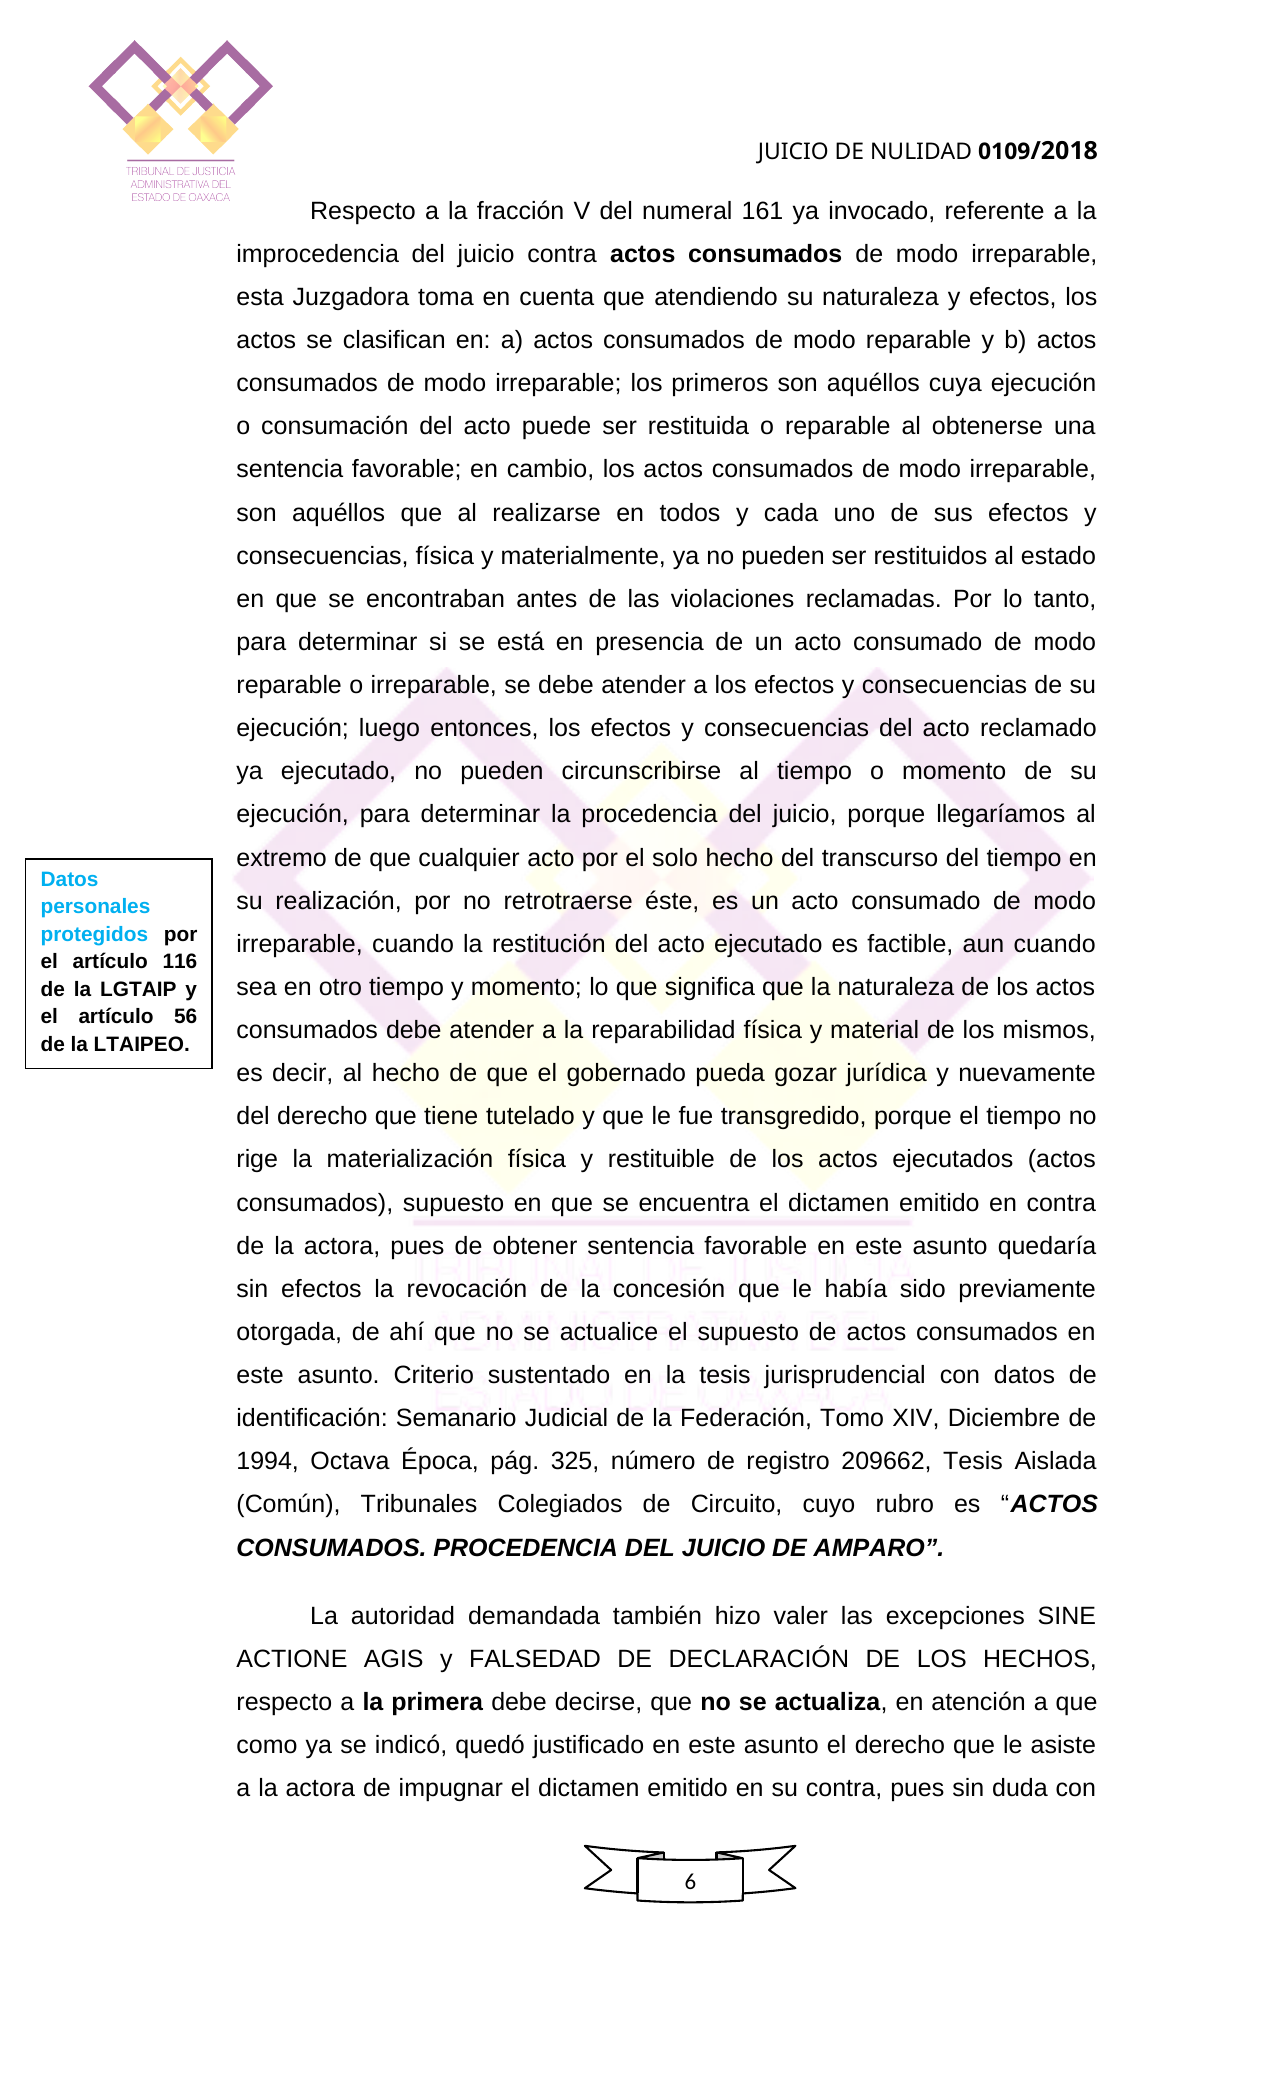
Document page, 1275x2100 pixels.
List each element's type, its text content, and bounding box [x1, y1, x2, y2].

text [236, 1601, 1098, 1802]
text Respecto a la fracción V del numeral 161 ya invocado, referente a la improcedencia del juicio contra actos consumados de modo irreparable, esta Juzgadora toma en cuenta que atendiendo su naturaleza y efectos, los actos se clasifican en: a) actos consumados de modo reparable y b) actos consumados de modo irreparable; los primeros son aquéllos cuya ejecución o consumación del acto puede ser restituida o reparable al obtenerse una sentencia favorable; en cambio, los actos consumados de modo irreparable, son aquéllos que al realizarse en todos y cada uno de sus efectos y consecuencias, física y materialmente, ya no pueden ser restituidos al estado en que se encontraban antes de las violaciones reclamadas. Por lo tanto, para determinar si se está en presencia de un acto consumado de modo reparable o irreparable, se debe atender a los efectos y consecuencias de su ejecución; luego entonces, los efectos y consecuencias del acto reclamado ya ejecutado, no pueden circunscribirse al tiempo o momento de su ejecución, para determinar la procedencia del juicio, porque llegaríamos al extremo de que cualquier acto por el solo hecho del transcurso del tiempo en su realización, por no retrotraerse éste, es un acto consumado de modo irreparable, cuando la restitución del acto ejecutado es factible, aun cuando sea en otro tiempo y momento; lo que significa que la naturaleza de los actos consumados debe atender a la reparabilidad física y material de los mismos, es decir, al hecho de que el gobernado pueda gozar jurídica y nuevamente del derecho que tiene tutelado y que le fue transgredido, porque el tiempo no rige la materialización física y restituible de los actos ejecutados (actos consumados), supuesto en que se encuentra el dictamen emitido en contra de la actora, pues de obtener sentencia favorable en este asunto quedaría sin efectos la revocación de la concesión que le había sido previamente otorgada, de ahí que no se actualice el supuesto de actos consumados en este asunto. Criterio sustentado en la tesis jurisprudencial con datos de identificación: Semanario Judicial de la Federación, Tomo XIV, Diciembre de 1994, Octava Época, pág. 325, número de registro 209662, Tesis Aislada (Común), Tribunales Colegiados de Circuito, cuyo rubro es “ACTOS CONSUMADOS. PROCEDENCIA DEL JUICIO DE AMPARO”. [236, 196, 1098, 1561]
picture [88, 40, 273, 201]
